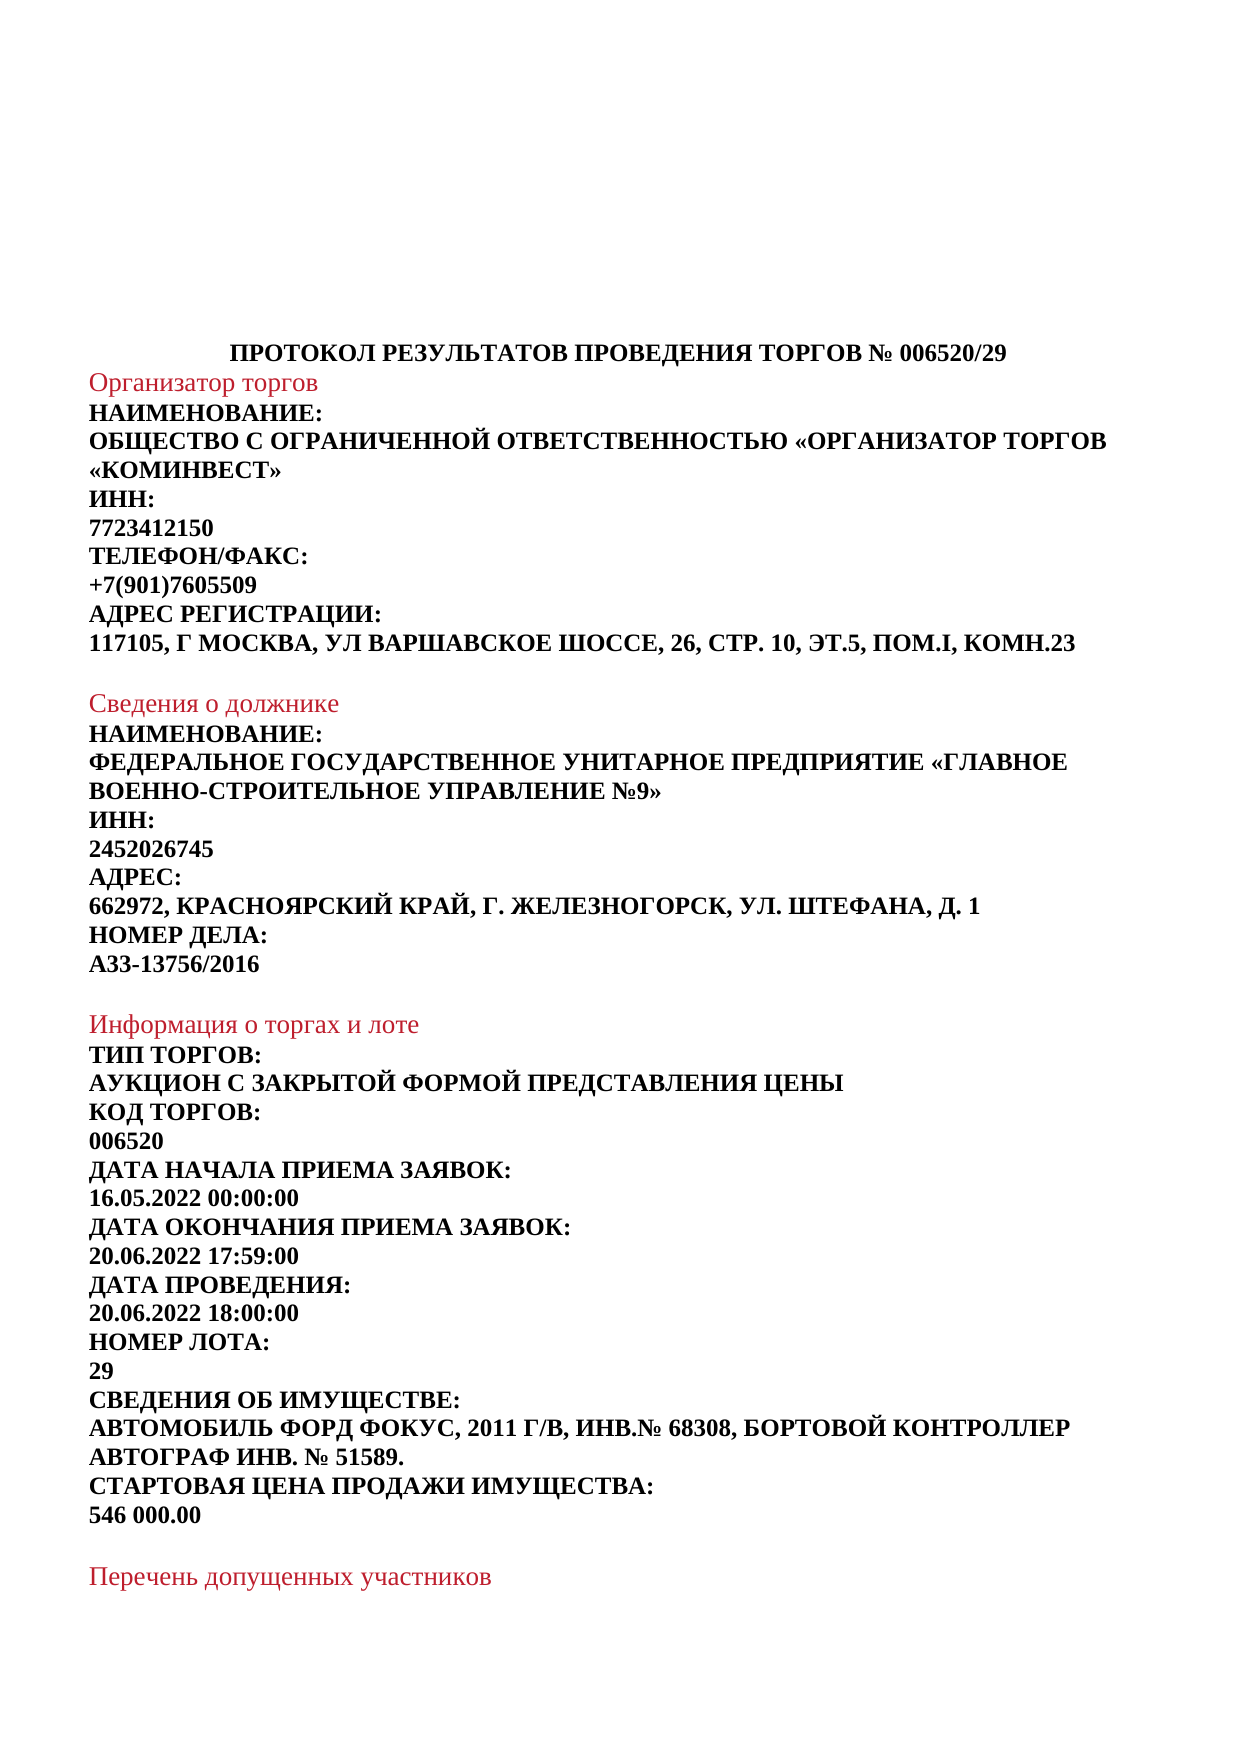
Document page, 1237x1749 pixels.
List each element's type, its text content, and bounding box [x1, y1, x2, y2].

text ПРОТОКОЛ РЕЗУЛЬТАТОВ ПРОВЕДЕНИЯ ТОРГОВ № 006520/29 [88, 88, 1148, 366]
